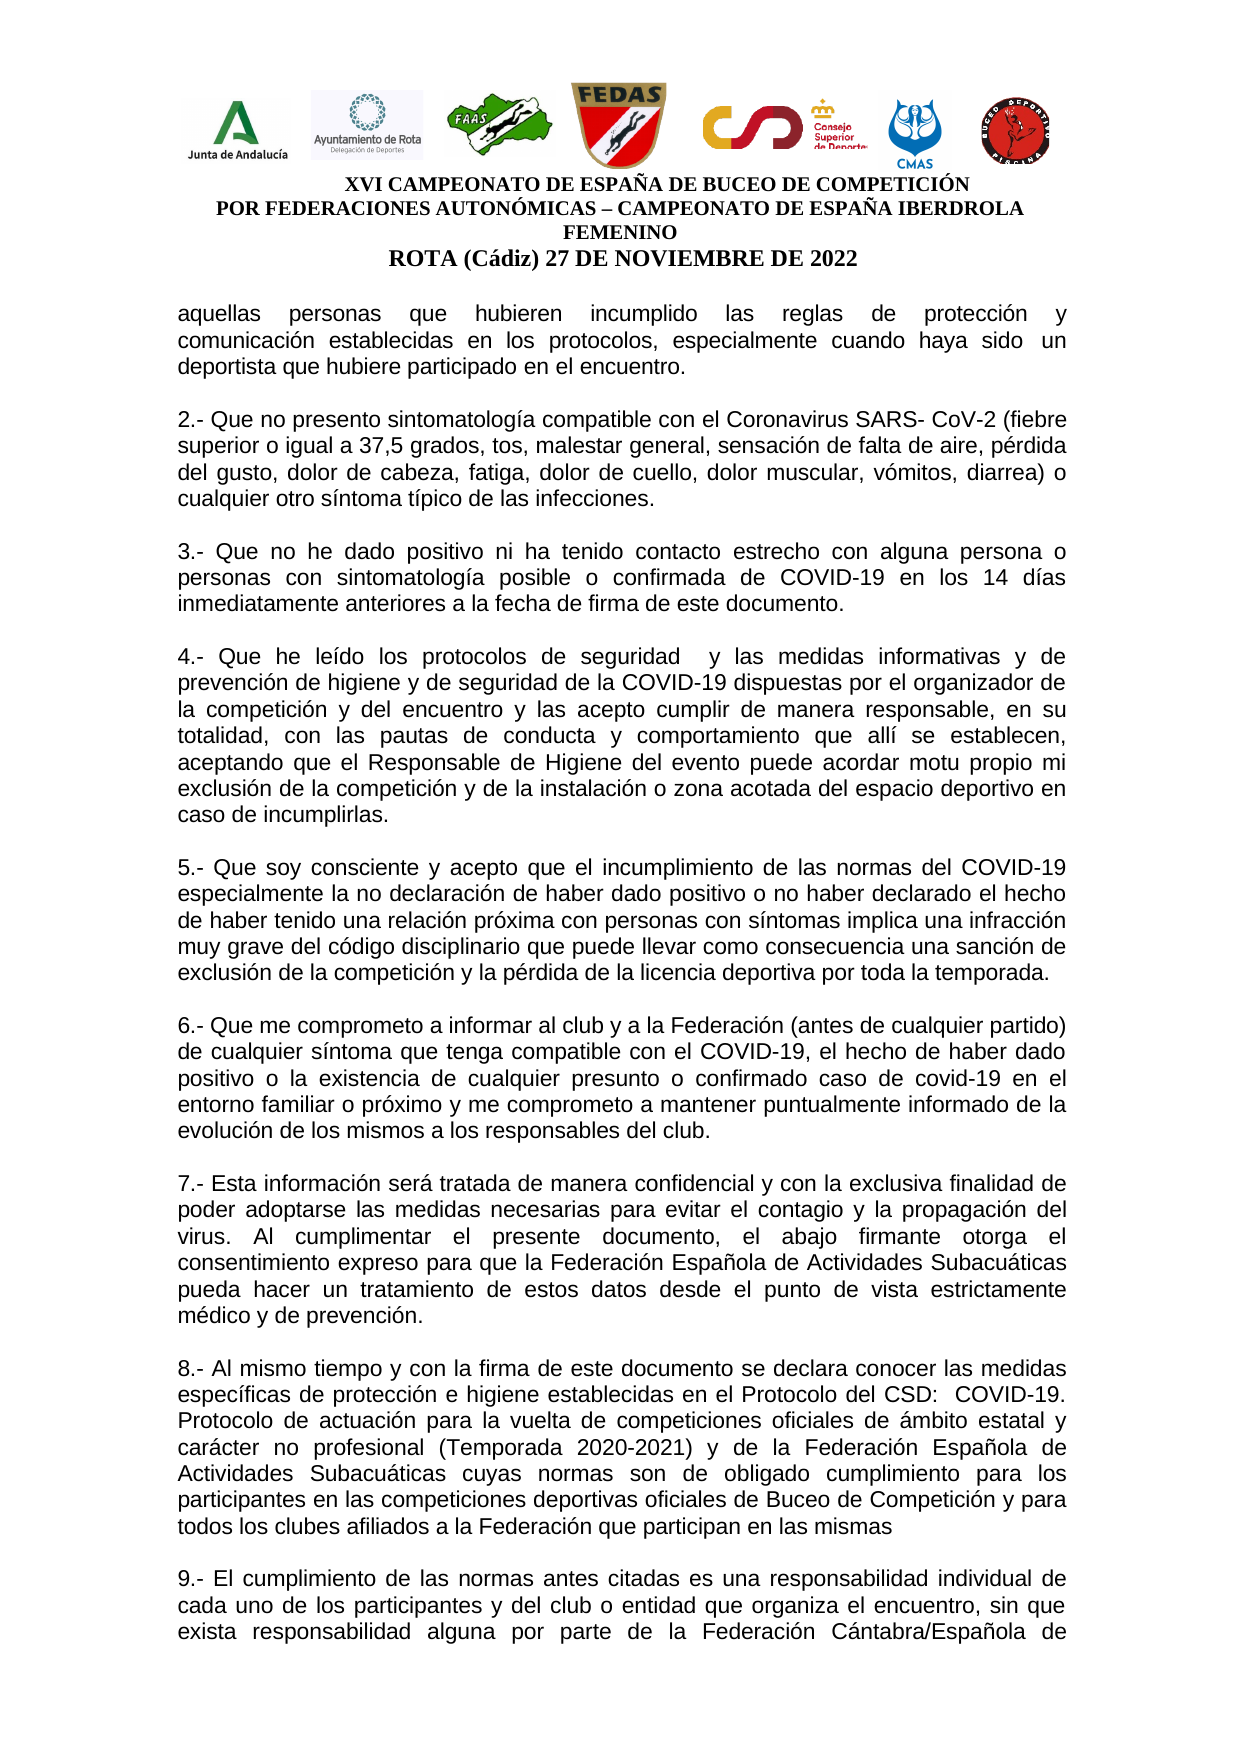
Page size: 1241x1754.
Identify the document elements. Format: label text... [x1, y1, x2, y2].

text 7.- Esta información será tratada de manera confidencial y con la exclusiva finalidad de poder adoptarse las medidas necesarias para evitar el contagio y la propagación del virus. Al cumplimentar el presente documento, el abajo firmante otorga el consentimiento expreso para que la Federación Española de Actividades Subacuáticas pueda hacer un tratamiento de estos datos desde el punto de vista estrictamente médico y de prevención. [177, 1170, 1067, 1328]
picture [877, 90, 955, 176]
picture [181, 98, 291, 164]
picture [443, 90, 557, 157]
text 3.- Que no he dado positivo ni ha tenido contacto estrecho con alguna persona o personas con sintomatología posible o confirmada de COVID-19 en los 14 días inmediatamente anteriores a la fecha de firma de este documento. [177, 538, 1067, 617]
text 2.- Que no presento sintomatología compatible con el Coronavirus SARS- CoV-2 (fiebre superior o igual a 37,5 grados, tos, malestar general, sensación de falta de aire, pérdida del gusto, dolor de cabeza, fatiga, dolor de cuello, dolor muscular, vómitos, diarrea) o cualquier otro síntoma típico de las infecciones. [177, 406, 1067, 511]
text 8.- Al mismo tiempo y con la firma de este documento se declara conocer las medidas específicas de protección e higiene establecidas en el Protocolo del CSD: COVID-19. Protocolo de actuación para la vuelta de competiciones oficiales de ámbito estatal y carácter no profesional (Temporada 2020-2021) y de la Federación Española de Actividades Subacuáticas cuyas normas son de obligado cumplimiento para los participantes en las competiciones deportivas oficiales de Buceo de Competición y para todos los clubes afiliados a la Federación que participan en las mismas [177, 1354, 1067, 1539]
text 4.- Que he leído los protocolos de seguridad y las medidas informativas y de prevención de higiene y de seguridad de la COVID-19 dispuestas por el organizador de la competición y del encuentro y las acepto cumplir de manera responsable, en su totalidad, con las pautas de conducta y comportamiento que allí se establecen, aceptando que el Responsable de Higiene del evento puede acordar motu propio mi exclusión de la competición y de la instalación o zona acotada del espacio deportivo en caso de incumplirlas. [177, 643, 1067, 827]
picture [980, 97, 1049, 163]
text 5.- Que soy consciente y acepto que el incumplimiento de las normas del COVID-19 especialmente la no declaración de haber dado positivo o no haber declarado el hecho de haber tenido una relación próxima con personas con síntomas implica una infracción muy grave del código disciplinario que puede llevar como consecuencia una sanción de exclusión de la competición y la pérdida de la licencia deportiva por toda la temporada. [177, 854, 1067, 986]
text 6.- Que me comprometo a informar al club y a la Federación (antes de cualquier partido) de cualquier síntoma que tenga compatible con el COVID-19, el hecho de haber dado positivo o la existencia de cualquier presunto o confirmado caso de covid-19 en el entorno familiar o próximo y me comprometo a mantener puntualmente informado de la evolución de los mismos a los responsables del club. [177, 1012, 1067, 1144]
picture [310, 90, 424, 160]
picture [701, 98, 868, 149]
picture [570, 81, 667, 169]
